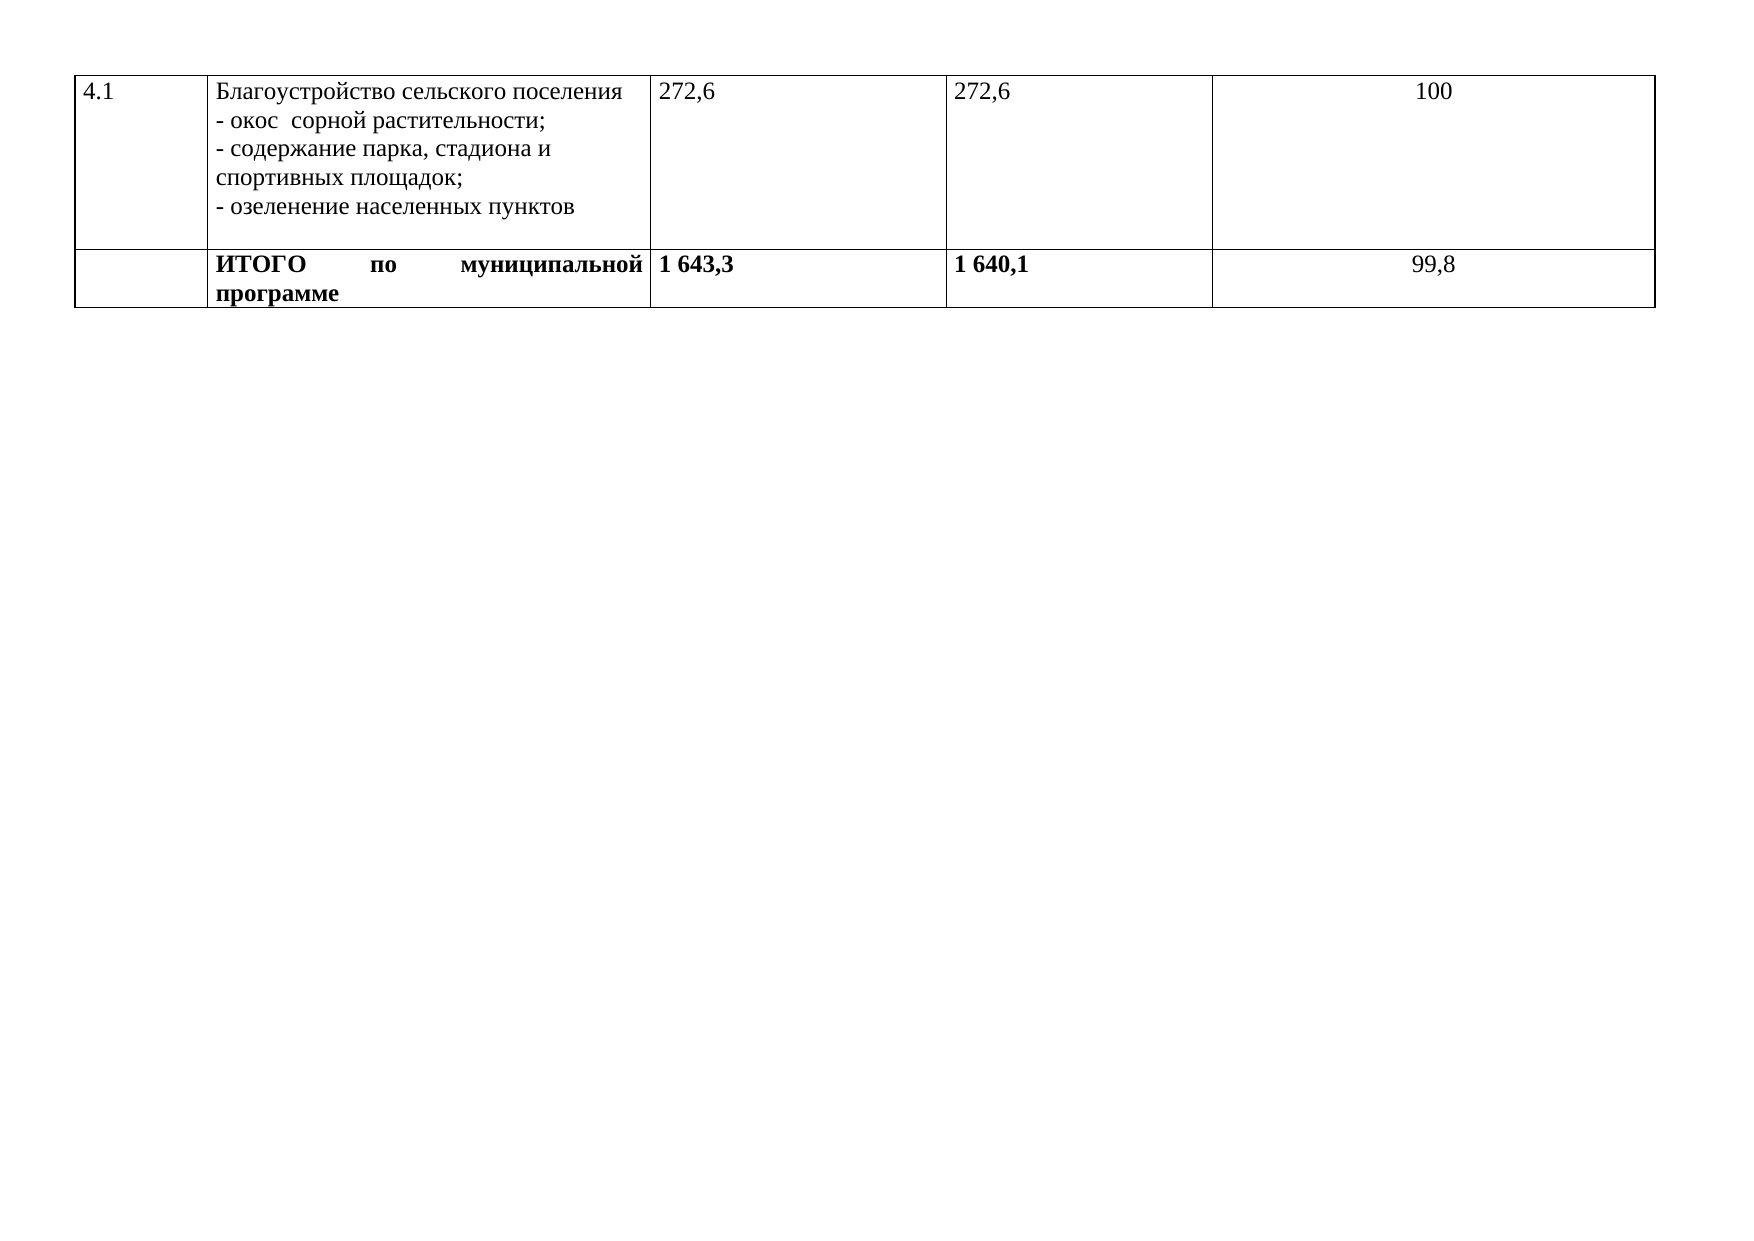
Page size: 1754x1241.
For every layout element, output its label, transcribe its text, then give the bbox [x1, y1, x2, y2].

table_cell [76, 250, 207, 307]
table_cell 4.1 [76, 76, 207, 248]
table_cell 1 640,1 [947, 250, 1212, 307]
table_cell ИТОГО по муниципальной программе [208, 250, 650, 307]
table_cell Благоустройство сельского поселения - окос сорной растительности; - содержание парка, стадиона и спортивных площадок; - озеленение населенных пунктов [208, 76, 650, 248]
table_cell 100 [1213, 76, 1654, 248]
table_cell 1 643,3 [651, 250, 946, 307]
table_cell 99,8 [1213, 250, 1654, 307]
table_cell 272,6 [651, 76, 946, 248]
table_cell 272,6 [947, 76, 1212, 248]
